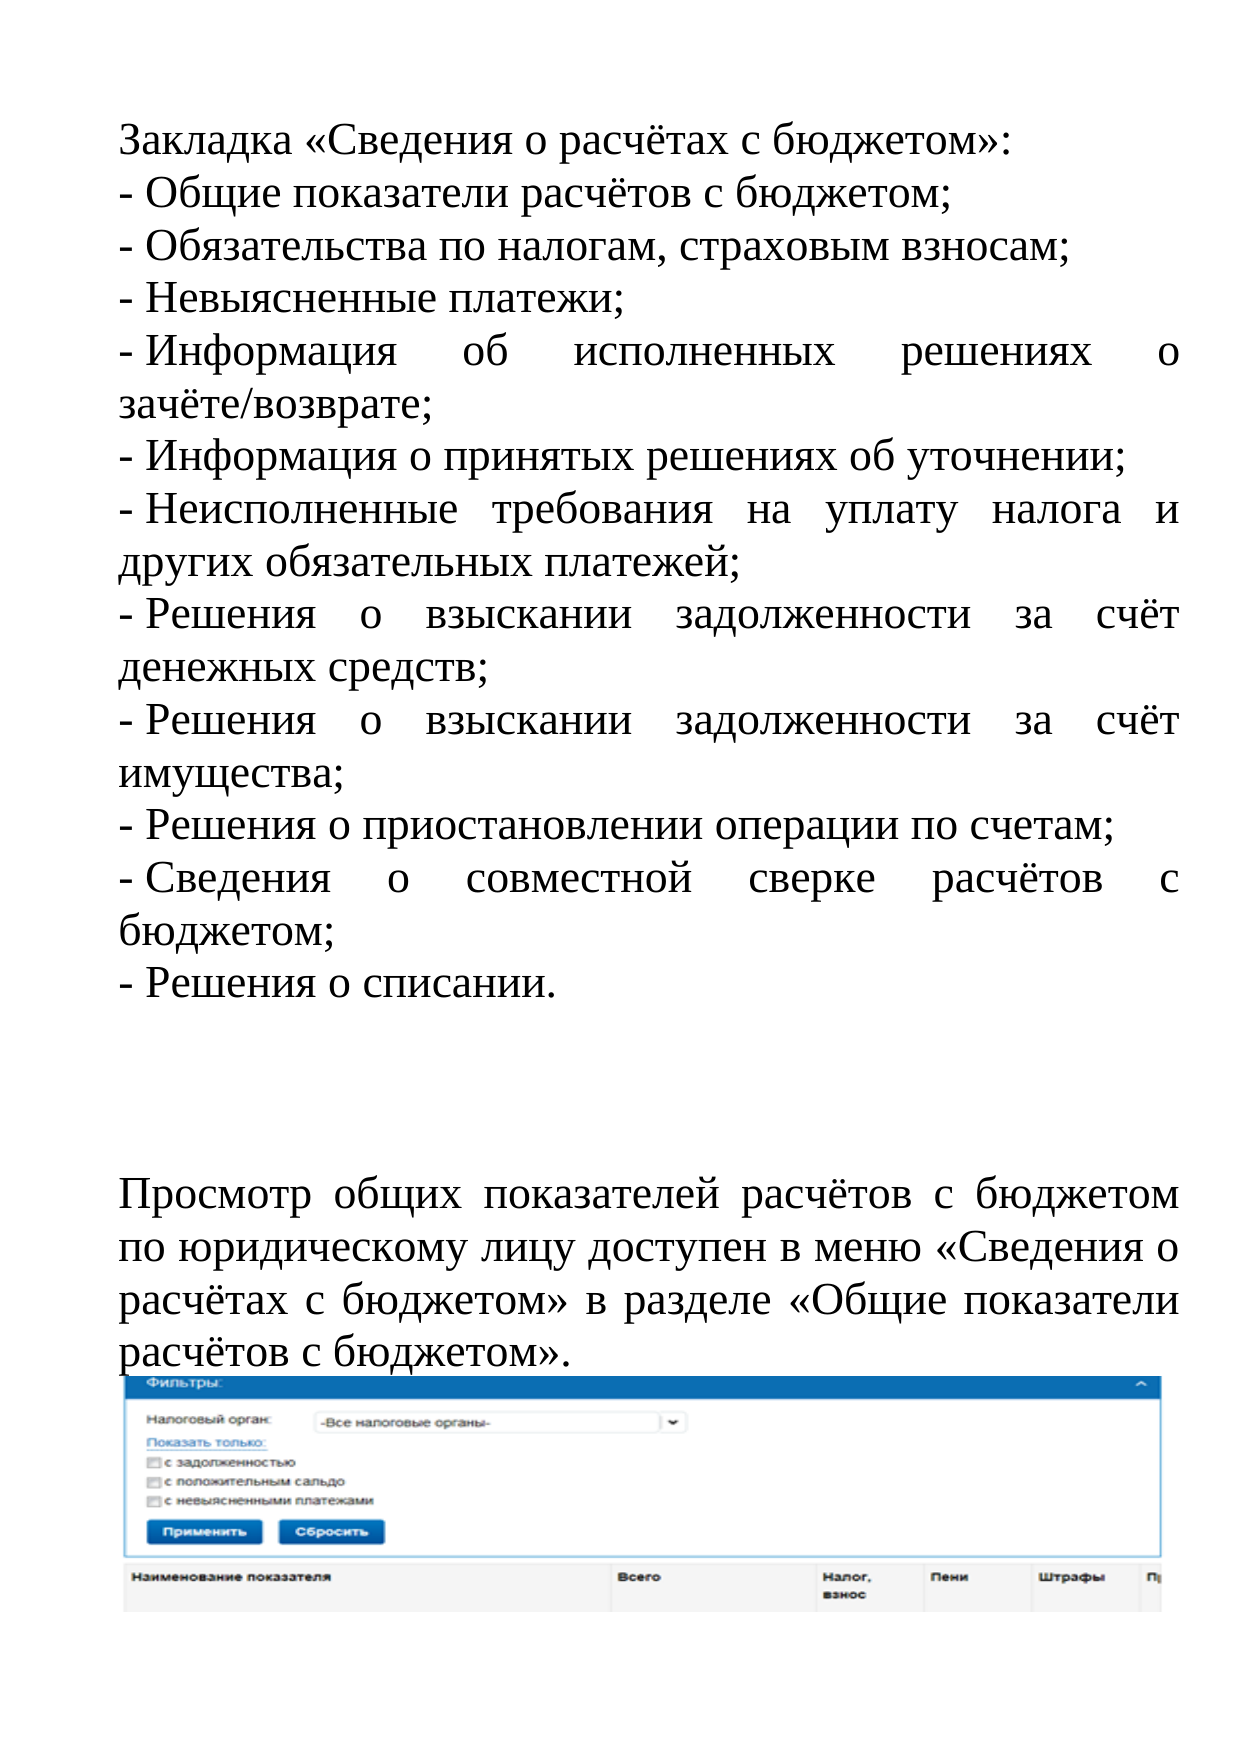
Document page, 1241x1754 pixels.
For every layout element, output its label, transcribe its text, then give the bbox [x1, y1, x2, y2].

text Закладка «Сведения о расчётах с бюджетом»: [118, 112, 1181, 164]
text - Информация об исполненных решениях о зачёте/возврате; [118, 323, 1181, 428]
text - Информация о принятых решениях об уточнении; [118, 428, 1181, 481]
text - Невыясненные платежи; [118, 270, 1181, 323]
text - Решения о приостановлении операции по счетам; [118, 797, 1181, 850]
text - Обязательства по налогам, страховым взносам; [118, 217, 1181, 270]
text - Решения о списании. [118, 955, 1181, 1008]
text Просмотр общих показателей расчётов с бюджетом по юридическому лицу доступен в меню «Сведения о расчётах с бюджетом» в разделе «Общие показатели расчётов с бюджетом». [118, 1166, 1181, 1377]
text - Решения о взыскании задолженности за счёт денежных средств; [118, 586, 1181, 692]
text - Неисполненные требования на уплату налога и других обязательных платежей; [118, 481, 1181, 586]
text - Общие показатели расчётов с бюджетом; [118, 164, 1181, 217]
text - Решения о взыскании задолженности за счёт имущества; [118, 692, 1181, 797]
picture [118, 1376, 1172, 1612]
text - Сведения о совместной сверке расчётов с бюджетом; [118, 850, 1181, 955]
